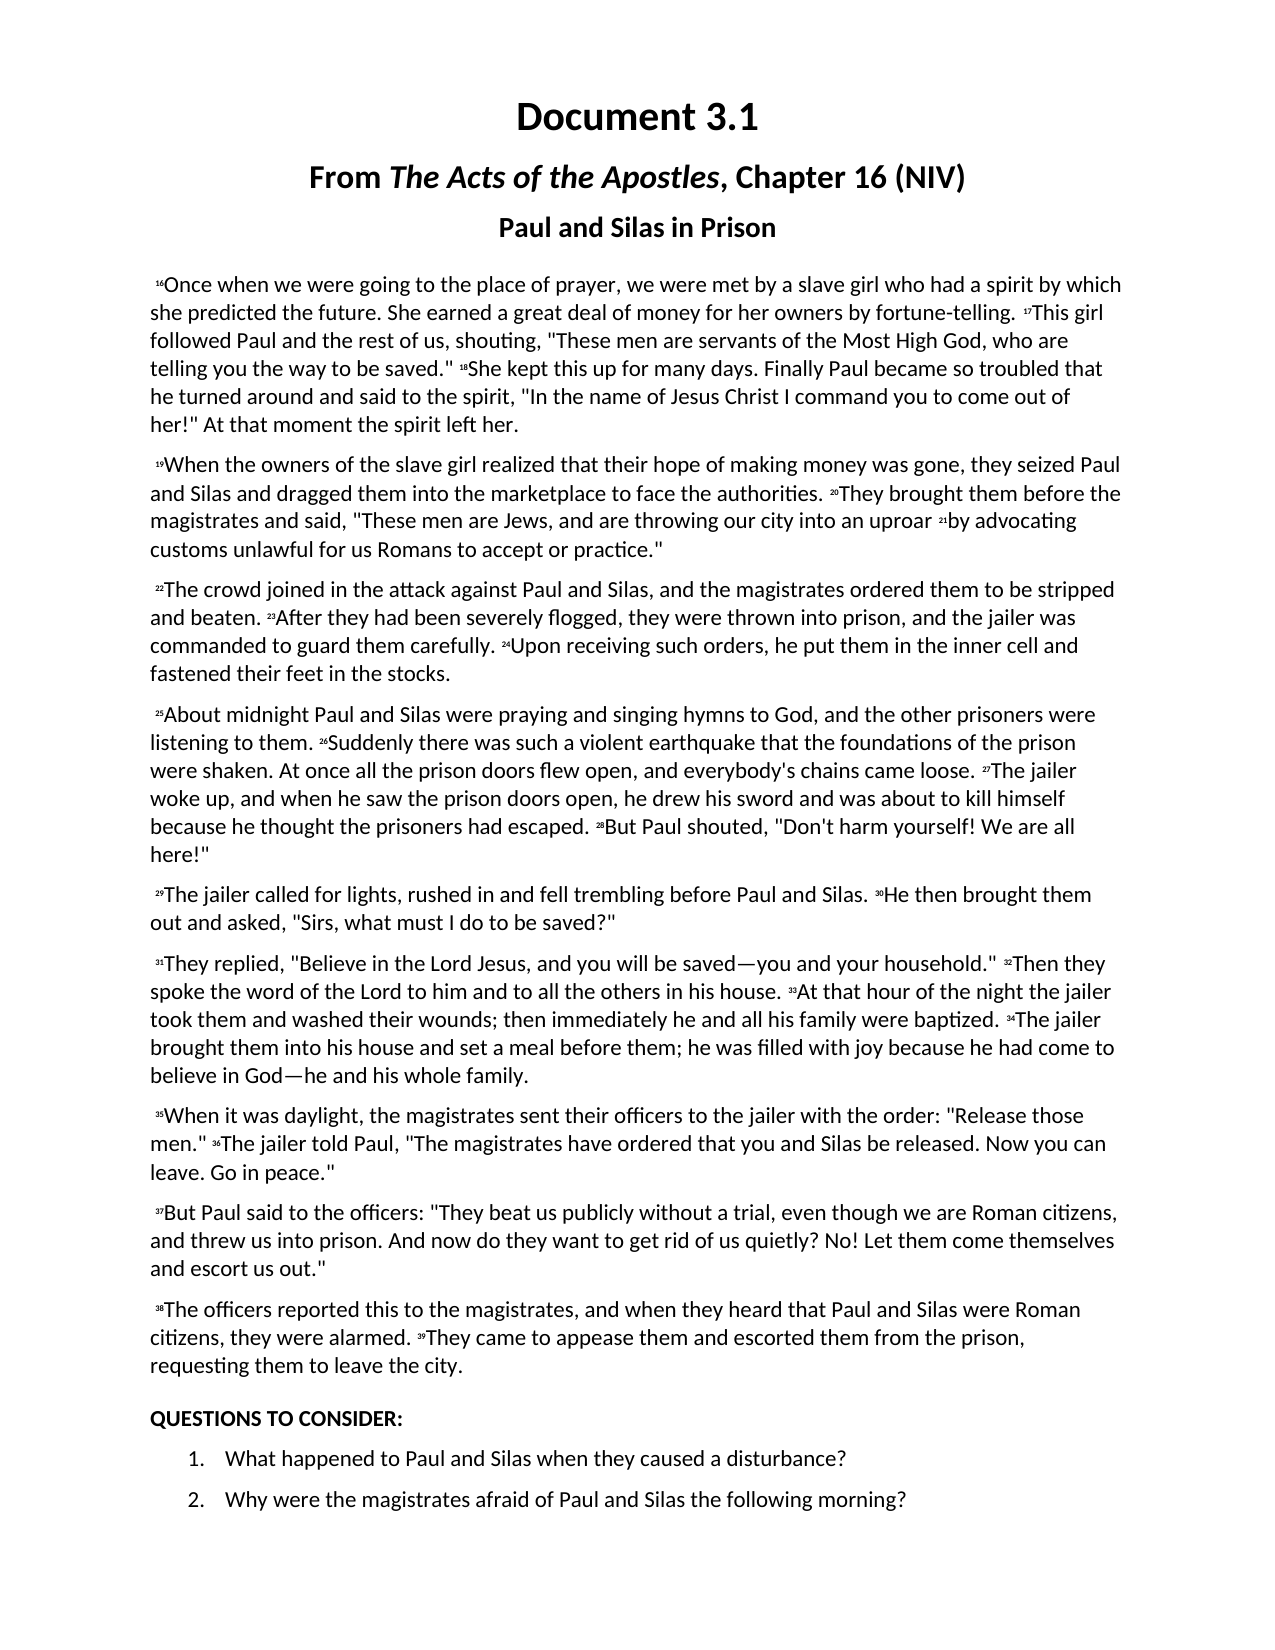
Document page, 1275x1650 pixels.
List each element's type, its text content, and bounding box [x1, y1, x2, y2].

text 25About midnight Paul and Silas were praying and singing hymns to God, and the other prisoners were listening to them. 26Suddenly there was such a violent earthquake that the foundations of the prison were shaken. At once all the prison doors flew open, and everybody's chains came loose. 27The jailer woke up, and when he saw the prison doors open, he drew his sword and was about to kill himself because he thought the prisoners had escaped. 28But Paul shouted, "Don't harm yourself! We are all here!" [150, 700, 1125, 868]
text 38The officers reported this to the magistrates, and when they heard that Paul and Silas were Roman citizens, they were alarmed. 39They came to appease them and escorted them from the prison, requesting them to leave the city. [150, 1295, 1125, 1379]
text Paul and Silas in Prison [150, 209, 1125, 245]
text 37But Paul said to the officers: "They beat us publicly without a trial, even though we are Roman citizens, and threw us into prison. And now do they want to get rid of us quietly? No! Let them come themselves and escort us out." [150, 1198, 1125, 1282]
text QUESTIONS TO CONSIDER: [150, 1404, 1125, 1432]
text 16Once when we were going to the place of prayer, we were met by a slave girl who had a spirit by which she predicted the future. She earned a great deal of money for her owners by fortune-telling. 17This girl followed Paul and the rest of us, shouting, "These men are servants of the Most High God, who are telling you the way to be saved." 18She kept this up for many days. Finally Paul became so troubled that he turned around and said to the spirit, "In the name of Jesus Christ I command you to come out of her!" At that moment the spirit left her. [150, 270, 1125, 438]
list What happened to Paul and Silas when they caused a disturbance? [187, 1444, 1125, 1472]
text From The Acts of the Apostles, Chapter 16 (NIV) [150, 156, 1125, 197]
text 31They replied, "Believe in the Lord Jesus, and you will be saved—you and your household." 32Then they spoke the word of the Lord to him and to all the others in his house. 33At that hour of the night the jailer took them and washed their wounds; then immediately he and all his family were baptized. 34The jailer brought them into his house and set a meal before them; he was filled with joy because he had come to believe in God—he and his whole family. [150, 949, 1125, 1089]
text Document 3.1 [150, 90, 1125, 141]
text 35When it was daylight, the magistrates sent their officers to the jailer with the order: "Release those men." 36The jailer told Paul, "The magistrates have ordered that you and Silas be released. Now you can leave. Go in peace." [150, 1102, 1125, 1186]
text 29The jailer called for lights, rushed in and fell trembling before Paul and Silas. 30He then brought them out and asked, "Sirs, what must I do to be saved?" [150, 880, 1125, 936]
text 22The crowd joined in the attack against Paul and Silas, and the magistrates ordered them to be stripped and beaten. 23After they had been severely flogged, they were thrown into prison, and the jailer was commanded to guard them carefully. 24Upon receiving such orders, he put them in the inner cell and fastened their feet in the stocks. [150, 575, 1125, 687]
text 19When the owners of the slave girl realized that their hope of making money was gone, they seized Paul and Silas and dragged them into the marketplace to face the authorities. 20They brought them before the magistrates and said, "These men are Jews, and are throwing our city into an uproar 21by advocating customs unlawful for us Romans to accept or practice." [150, 451, 1125, 563]
list Why were the magistrates afraid of Paul and Silas the following morning? [187, 1485, 1125, 1513]
